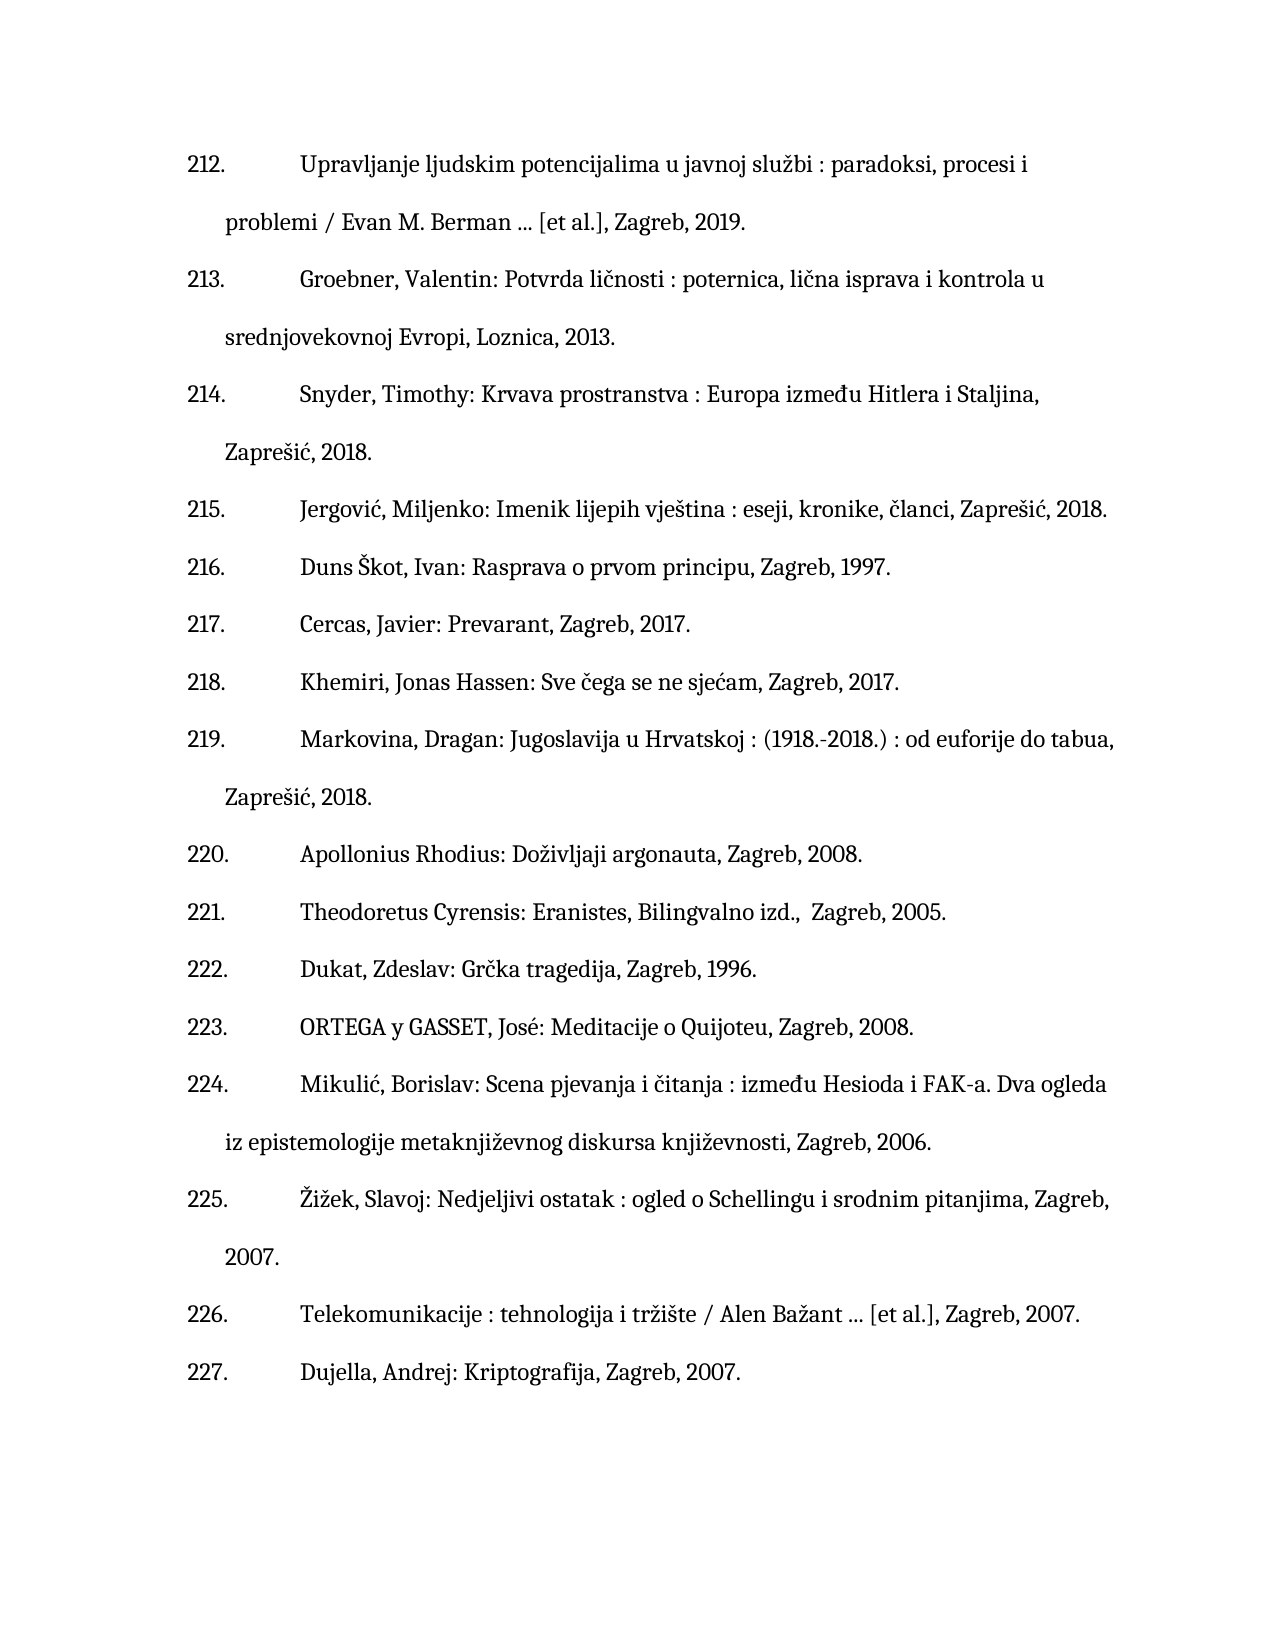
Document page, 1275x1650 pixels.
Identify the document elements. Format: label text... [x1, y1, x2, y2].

list Cercas, Javier: Prevarant, Zagreb, 2017. [187, 610, 1125, 639]
list ORTEGA y GASSET, José: Meditacije o Quijoteu, Zagreb, 2008. [187, 1012, 1125, 1041]
list Upravljanje ljudskim potencijalima u javnoj službi : paradoksi, procesi i problemi / Evan M. Berman ... [et al.], Zagreb, 2019. [187, 150, 1125, 236]
list Markovina, Dragan: Jugoslavija u Hrvatskoj : (1918.-2018.) : od euforije do tabua, Zaprešić, 2018. [187, 725, 1125, 811]
list Duns Škot, Ivan: Rasprava o prvom principu, Zagreb, 1997. [187, 552, 1125, 581]
list Mikulić, Borislav: Scena pjevanja i čitanja : između Hesioda i FAK-a. Dva ogleda iz epistemologije metaknjiževnog diskursa književnosti, Zagreb, 2006. [187, 1070, 1125, 1156]
list Dukat, Zdeslav: Grčka tragedija, Zagreb, 1996. [187, 955, 1125, 984]
list Žižek, Slavoj: Nedjeljivi ostatak : ogled o Schellingu i srodnim pitanjima, Zagreb, 2007. [187, 1185, 1125, 1271]
list Theodoretus Cyrensis: Eranistes, Bilingvalno izd., Zagreb, 2005. [187, 897, 1125, 926]
list Jergović, Miljenko: Imenik lijepih vještina : eseji, kronike, članci, Zaprešić, 2018. [187, 495, 1125, 524]
list Apollonius Rhodius: Doživljaji argonauta, Zagreb, 2008. [187, 840, 1125, 869]
list Telekomunikacije : tehnologija i tržište / Alen Bažant ... [et al.], Zagreb, 2007. [187, 1300, 1125, 1329]
list Khemiri, Jonas Hassen: Sve čega se ne sjećam, Zagreb, 2017. [187, 667, 1125, 696]
list Dujella, Andrej: Kriptografija, Zagreb, 2007. [187, 1357, 1125, 1386]
list Snyder, Timothy: Krvava prostranstva : Europa između Hitlera i Staljina, Zaprešić, 2018. [187, 380, 1125, 466]
list Groebner, Valentin: Potvrda ličnosti : poternica, lična isprava i kontrola u srednjovekovnoj Evropi, Loznica, 2013. [187, 265, 1125, 351]
